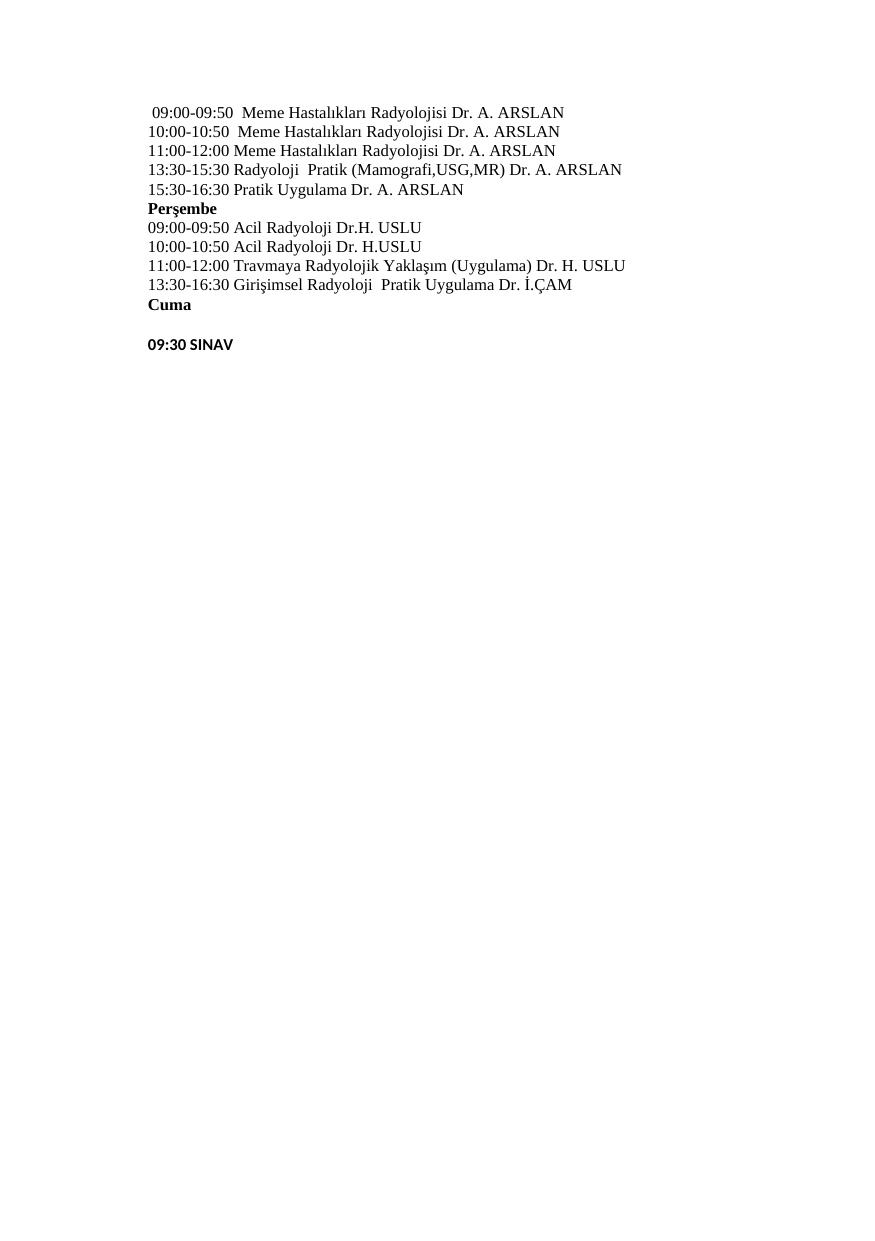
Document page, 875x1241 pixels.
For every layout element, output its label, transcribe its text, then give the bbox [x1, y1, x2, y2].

list 10:00-10:50 Meme Hastalıkları Radyolojisi Dr. A. ARSLAN [148, 122, 812, 141]
list Cuma [148, 294, 812, 313]
list 11:00-12:00 Meme Hastalıkları Radyolojisi Dr. A. ARSLAN [148, 141, 812, 160]
list Perşembe [148, 198, 812, 218]
list 09:00-09:50 Meme Hastalıkları Radyolojisi Dr. A. ARSLAN [148, 103, 812, 122]
list 10:00-10:50 Acil Radyoloji Dr. H.USLU [148, 237, 812, 256]
list 09:00-09:50 Acil Radyoloji Dr.H. USLU [148, 218, 812, 237]
list 09:30 SINAV [148, 334, 812, 354]
list 15:30-16:30 Pratik Uygulama Dr. A. ARSLAN [148, 179, 812, 198]
list 13:30-16:30 Girişimsel Radyoloji Pratik Uygulama Dr. İ.ÇAM [148, 275, 812, 294]
list 13:30-15:30 Radyoloji Pratik (Mamografi,USG,MR) Dr. A. ARSLAN [148, 160, 812, 179]
list 11:00-12:00 Travmaya Radyolojik Yaklaşım (Uygulama) Dr. H. USLU [148, 256, 812, 275]
